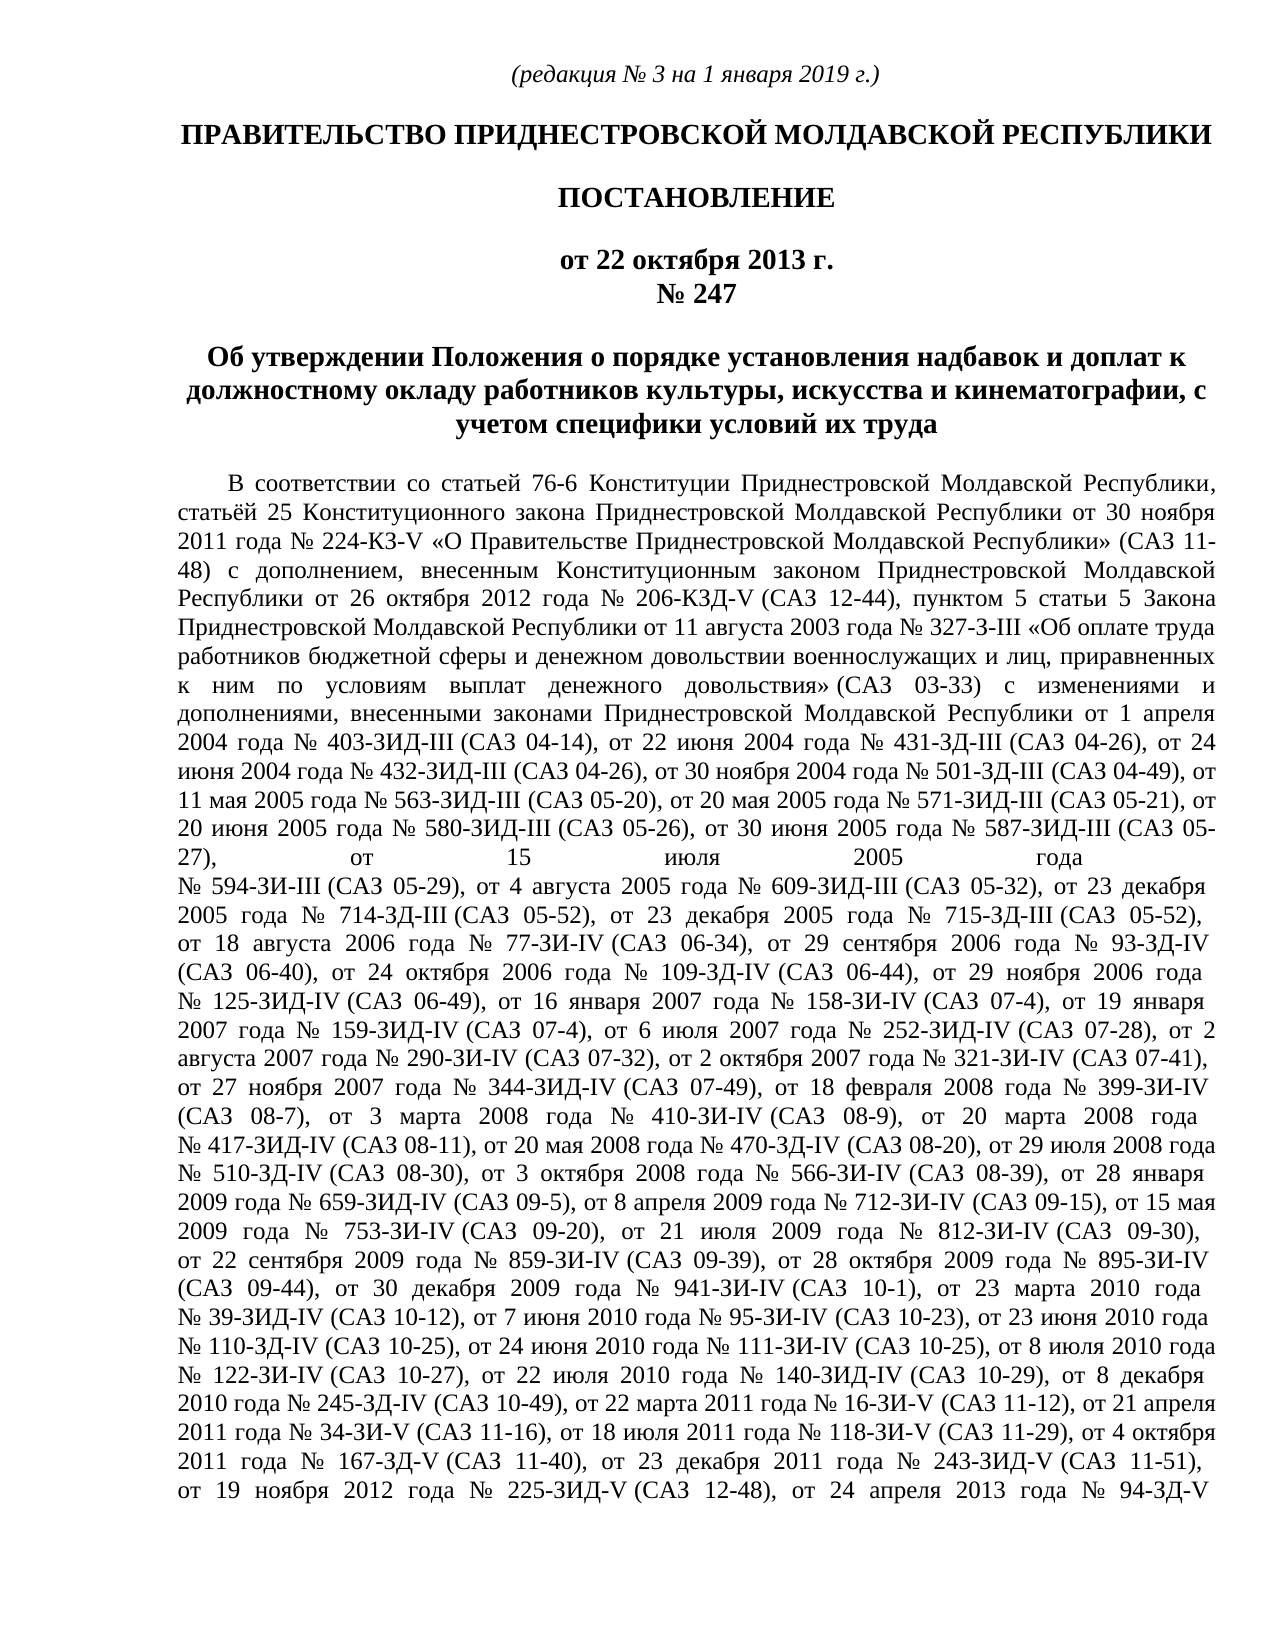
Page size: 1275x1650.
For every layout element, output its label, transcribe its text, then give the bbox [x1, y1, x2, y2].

text от 22 октября 2013 г. № 247 [177, 242, 1216, 309]
text ПРАВИТЕЛЬСТВО ПРИДНЕСТРОВСКОЙ МОЛДАВСКОЙ РЕСПУБЛИКИ [177, 117, 1216, 151]
text ПОСТАНОВЛЕНИЕ [177, 180, 1216, 213]
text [177, 468, 1216, 1503]
text Об утверждении Положения о порядке установления надбавок и доплат к должностному окладу работников культуры, искусства и кинематографии, с учетом специфики условий их труда [177, 339, 1216, 439]
text (редакция № 3 на 1 января 2019 г.) [177, 59, 1216, 88]
